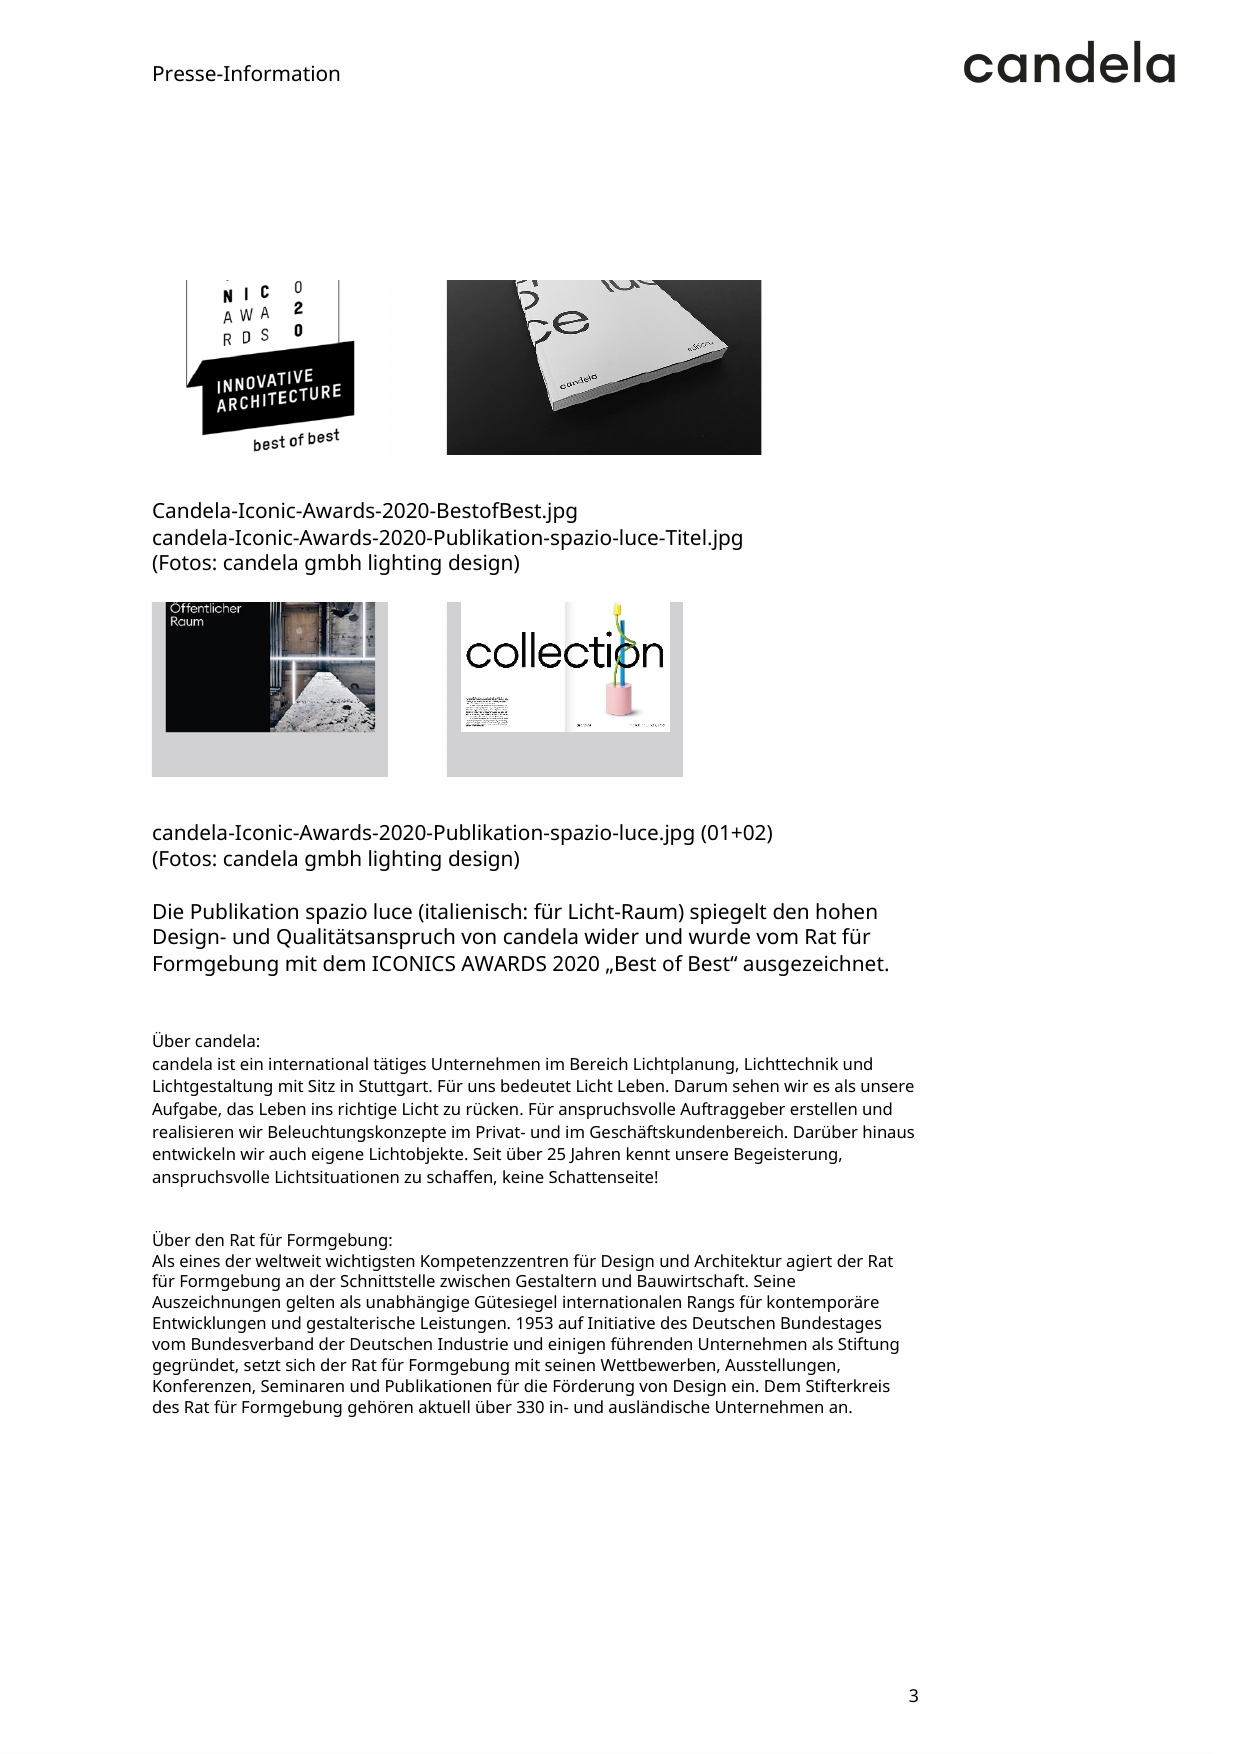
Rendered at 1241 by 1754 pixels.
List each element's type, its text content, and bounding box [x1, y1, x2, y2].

picture [0, 0, 1216, 1754]
text candela-Iconic-Awards-2020-Publikation-spazio-luce.jpg (01+02) (Fotos: candela gmbh lighting design) [152, 820, 916, 872]
text Candela-Iconic-Awards-2020-BestofBest.jpg [152, 281, 916, 524]
text candela ist ein international tätiges Unternehmen im Bereich Lichtplanung, Lichttechnik und Lichtgestaltung mit Sitz in Stuttgart. Für uns bedeutet Licht Leben. Darum sehen wir es als unsere Aufgabe, das Leben ins richtige Licht zu rücken. Für anspruchsvolle Auftraggeber erstellen und realisieren wir Beleuchtungskonzepte im Privat- und im Geschäftskundenbereich. Darüber hinaus entwickeln wir auch eigene Lichtobjekte. Seit über 25 Jahren kennt unsere Begeisterung, anspruchsvolle Lichtsituationen zu schaffen, keine Schattenseite! [152, 1052, 916, 1188]
text Die Publikation spazio luce (italienisch: für Licht-Raum) spiegelt den hohen Design- und Qualitätsanspruch von candela wider und wurde vom Rat für Formgebung mit dem ICONICS AWARDS 2020 „Best of Best“ ausgezeichnet. [152, 898, 916, 977]
text candela-Iconic-Awards-2020-Publikation-spazio-luce-Titel.jpg (Fotos: candela gmbh lighting design) [152, 524, 916, 577]
text Über candela: [152, 1029, 916, 1052]
text Als eines der weltweit wichtigsten Kompetenzzentren für Design und Architektur agiert der Rat für Formgebung an der Schnittstelle zwischen Gestaltern und Bauwirtschaft. Seine Auszeichnungen gelten als unabhängige Gütesiegel internationalen Rangs für kontemporäre Entwicklungen und gestalterische Leistungen. 1953 auf Initiative des Deutschen Bundestages vom Bundesverband der Deutschen Industrie und einigen führenden Unternehmen als Stiftung gegründet, setzt sich der Rat für Formgebung mit seinen Wettbewerben, Ausstellungen, Konferenzen, Seminaren und Publikationen für die Förderung von Design ein. Dem Stifterkreis des Rat für Formgebung gehören aktuell über 330 in- und ausländische Unternehmen an. [152, 1251, 916, 1418]
text Über den Rat für Formgebung: [152, 1230, 916, 1251]
